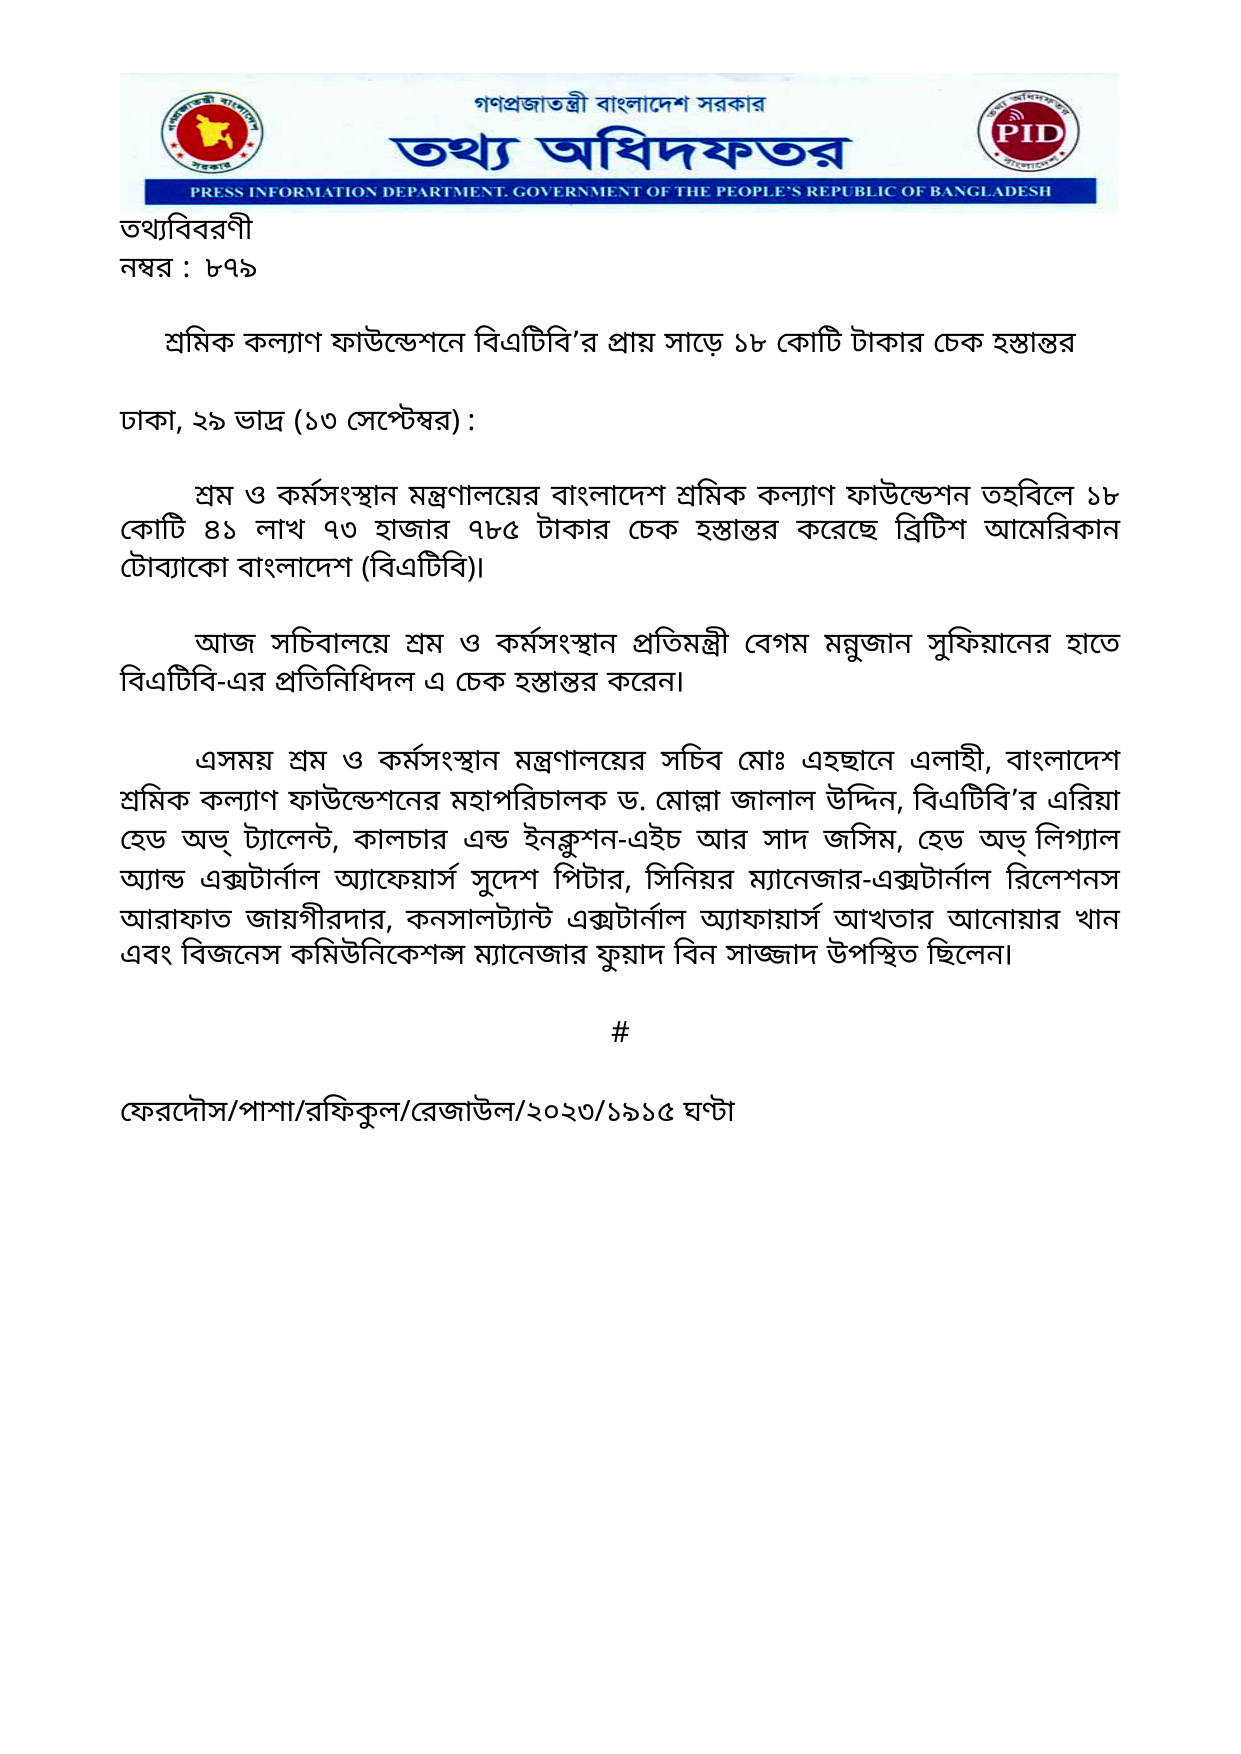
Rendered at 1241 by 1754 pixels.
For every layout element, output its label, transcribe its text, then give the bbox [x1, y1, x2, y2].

text ফেরদৌস/পাশা/রফিকুল/রেজাউল/২০২৩/১৯১৫ ঘণ্টা [120, 1091, 1120, 1130]
text ঢাকা, ২৯ ভাদ্র (১৩ সেপ্টেম্বর) : [120, 399, 1120, 439]
text তথ্যবিবরণী নম্বর : ৮৭৯ [120, 212, 1120, 286]
text # [120, 1011, 1120, 1051]
text আজ সচিবালয়ে শ্রম ও কর্মসংস্থান প্রতিমন্ত্রী বেগম মন্নুজান সুফিয়ানের হাতে বিএটিবি-এর প্রতিনিধিদল এ চেক হস্তান্তর করেন। [120, 626, 1120, 699]
text শ্রম ও কর্মসংস্থান মন্ত্রণালয়ের বাংলাদেশ শ্রমিক কল্যাণ ফাউন্ডেশন তহবিলে ১৮ কোটি ৪১ লাখ ৭৩ হাজার ৭৮৫ টাকার চেক হস্তান্তর করেছে ব্রিটিশ আমেরিকান টোব্যাকো বাংলাদেশ (বিএটিবি)। [120, 479, 1120, 586]
text এসময় শ্রম ও কর্মসংস্থান মন্ত্রণালয়ের সচিব মোঃ এহছানে এলাহী, বাংলাদেশ শ্রমিক কল্যাণ ফাউন্ডেশনের মহাপরিচালক ড. মোল্লা জালাল উদ্দিন, বিএটিবি’র এরিয়া হেড অভ্ ট্যালেন্ট, কালচার এন্ড ইনক্লুশন-এইচ আর সাদ জসিম, হেড অভ্‌ লিগ্যাল অ্যান্ড এক্সটার্নাল অ্যাফেয়ার্স সুদেশ পিটার, সিনিয়র ম্যানেজার-এক্সটার্নাল রিলেশনস আরাফাত জায়গীরদার, কনসালট্যান্ট এক্সটার্নাল অ্যাফায়ার্স আখতার আনোয়ার খান এবং বিজনেস কমিউনিকেশন্স ম্যানেজার ফুয়াদ বিন সাজ্জাদ উপস্থিত ছিলেন। [120, 739, 1120, 972]
text শ্রমিক কল্যাণ ফাউন্ডেশনে বিএটিবি’র প্রায় সাড়ে ১৮ কোটি টাকার চেক হস্তান্তর [120, 326, 1120, 359]
